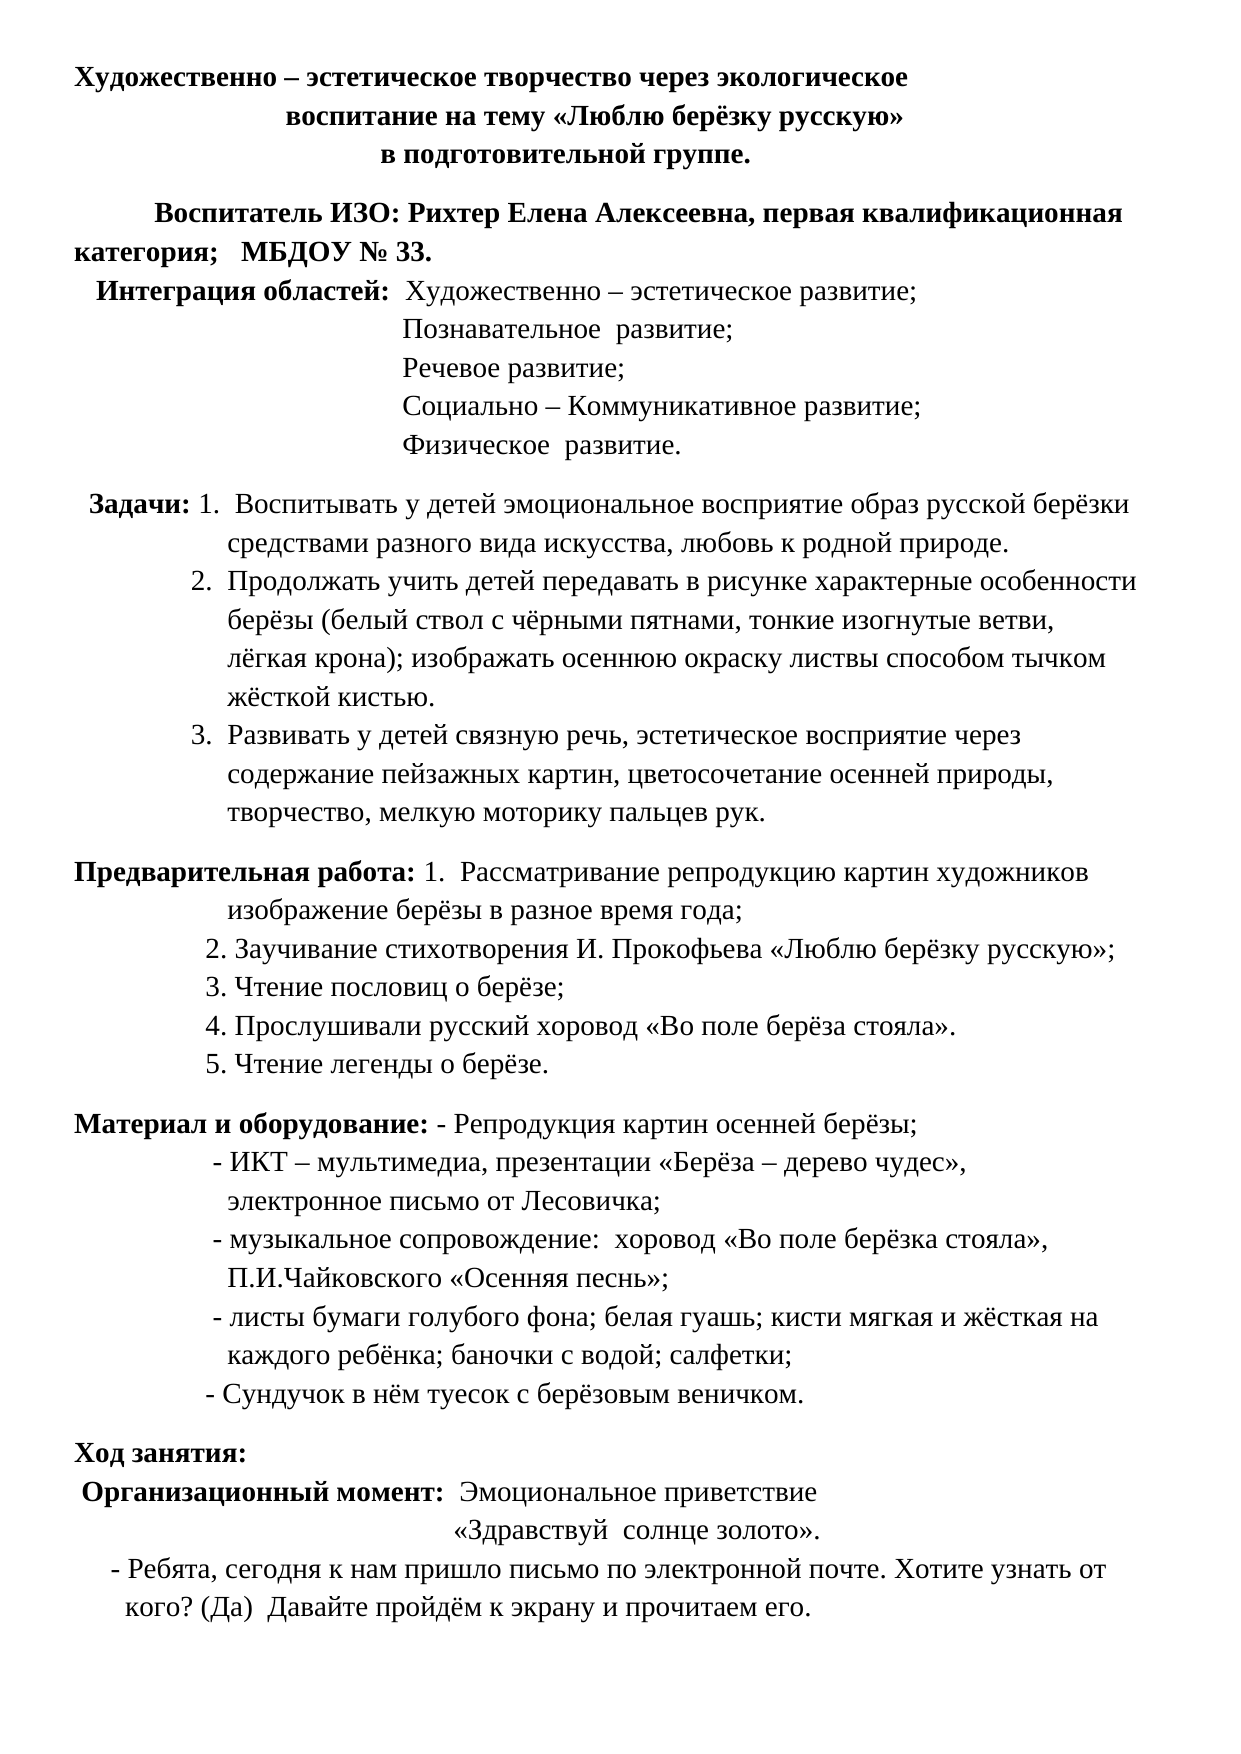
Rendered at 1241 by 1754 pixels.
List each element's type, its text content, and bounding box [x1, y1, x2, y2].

text Ход занятия: Организационный момент: Эмоциональное приветствие «Здравствуй солнце золото». - Ребята, сегодня к нам пришло письмо по электронной почте. Хотите узнать от кого? (Да) Давайте пройдём к экрану и прочитаем его. [74, 1435, 1152, 1623]
text Художественно – эстетическое творчество через экологическое воспитание на тему «Люблю берёзку русскую» в подготовительной группе. [74, 59, 1152, 170]
text Задачи: 1. Воспитывать у детей эмоциональное восприятие образ русской берёзки средствами разного вида искусства, любовь к родной природе. 2. Продолжать учить детей передавать в рисунке характерные особенности берёзы (белый ствол с чёрными пятнами, тонкие изогнутые ветви, лёгкая крона); изображать осеннюю окраску листвы способом тычком жёсткой кистью. 3. Развивать у детей связную речь, эстетическое восприятие через содержание пейзажных картин, цветосочетание осенней природы, творчество, мелкую моторику пальцев рук. [74, 486, 1152, 828]
text Воспитатель ИЗО: Рихтер Елена Алексеевна, первая квалификационная категория; МБДОУ № 33. Интеграция областей: Художественно – эстетическое развитие; Познавательное развитие; Речевое развитие; Социально – Коммуникативное развитие; Физическое развитие. [74, 196, 1152, 460]
text Материал и оборудование: - Репродукция картин осенней берёзы; - ИКТ – мультимедиа, презентации «Берёза – дерево чудес», электронное письмо от Лесовичка; - музыкальное сопровождение: хоровод «Во поле берёзка стояла», П.И.Чайковского «Осенняя песнь»; - листы бумаги голубого фона; белая гуашь; кисти мягкая и жёсткая на каждого ребёнка; баночки с водой; салфетки; - Сундучок в нём туесок с берёзовым веничком. [74, 1106, 1152, 1409]
text Предварительная работа: 1. Рассматривание репродукцию картин художников изображение берёзы в разное время года; 2. Заучивание стихотворения И. Прокофьева «Люблю берёзку русскую»; 3. Чтение пословиц о берёзе; 4. Прослушивали русский хоровод «Во поле берёза стояла». 5. Чтение легенды о берёзе. [74, 854, 1152, 1080]
